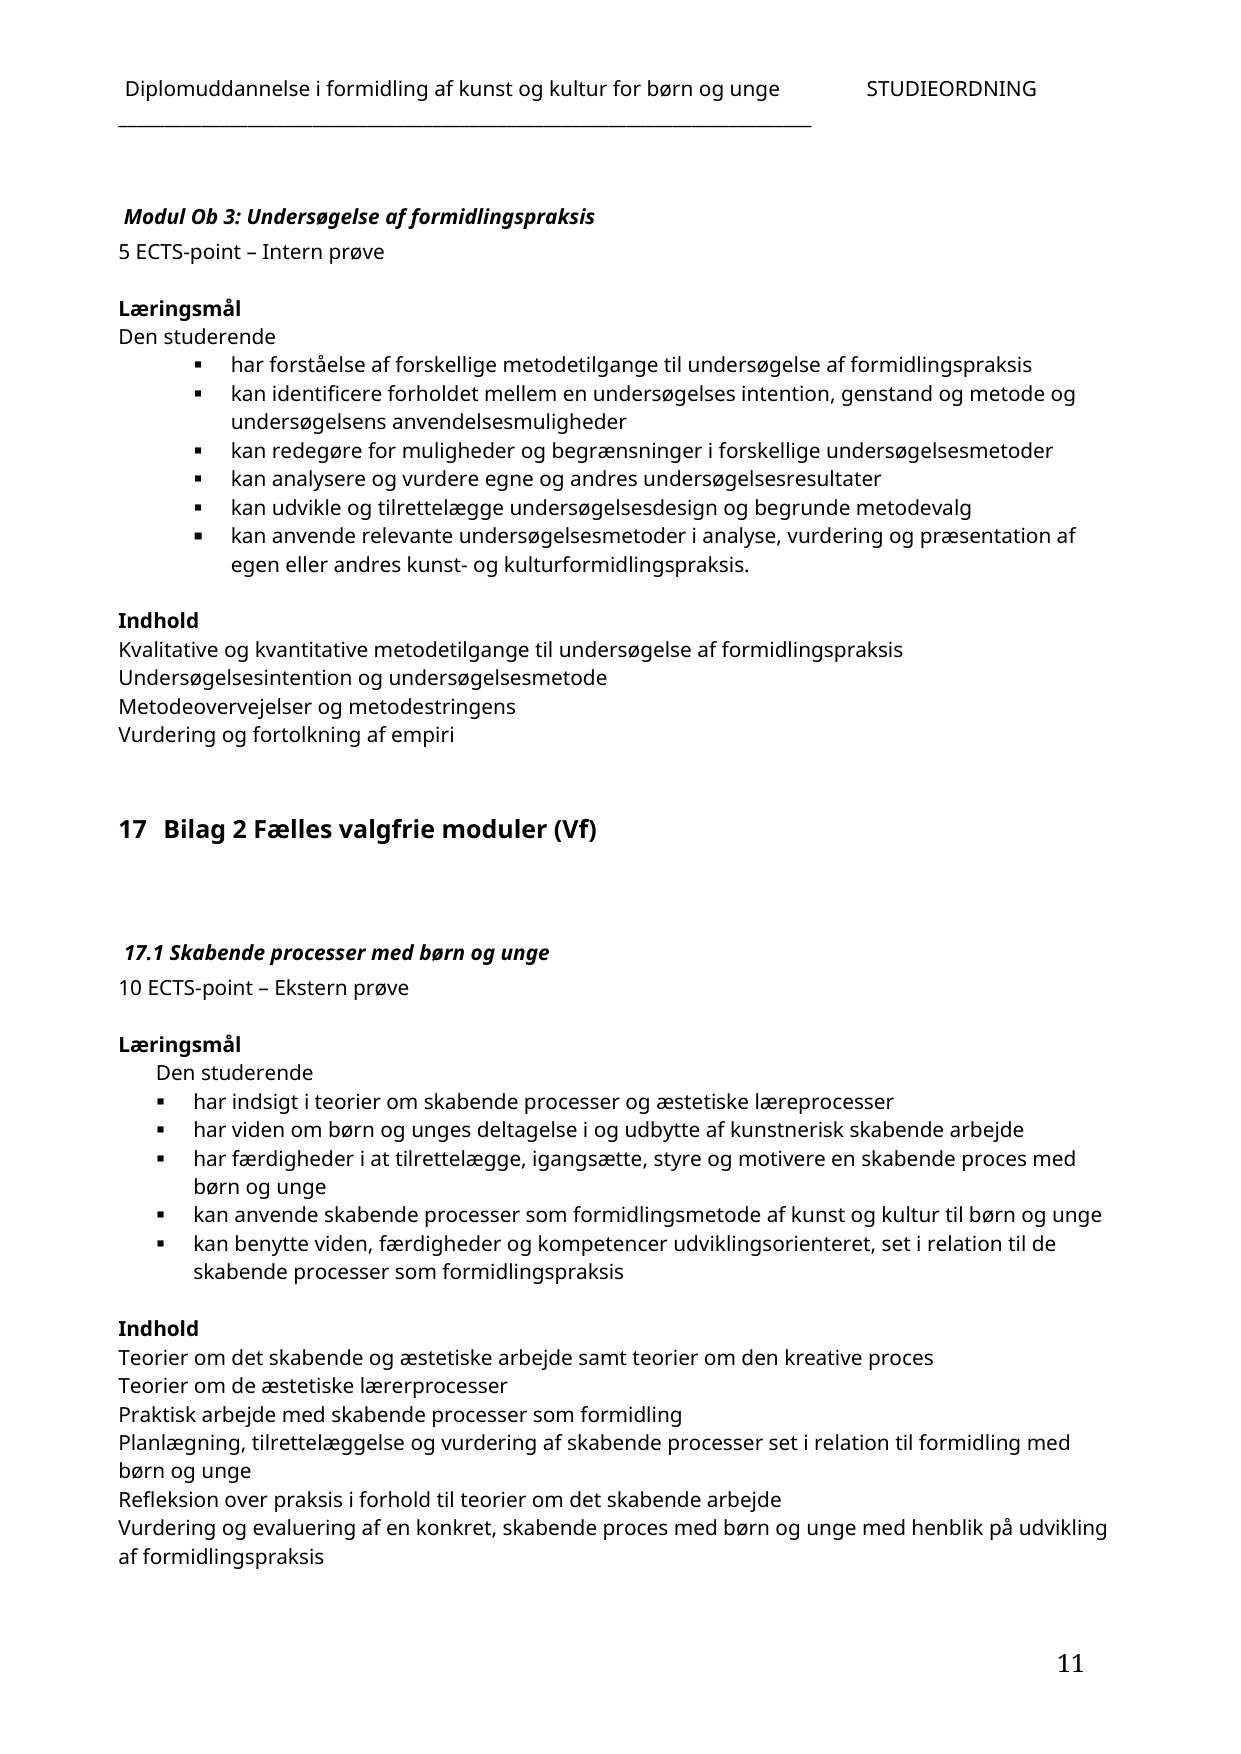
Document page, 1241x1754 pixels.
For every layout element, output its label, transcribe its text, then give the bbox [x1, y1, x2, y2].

text Teorier om det skabende og æstetiske arbejde samt teorier om den kreative proces [118, 1343, 1122, 1371]
list har færdigheder i at tilrettelægge, igangsætte, styre og motivere en skabende proces med børn og unge [156, 1144, 1122, 1201]
subtitle 17.1 Skabende processer med børn og unge [118, 938, 1122, 967]
text Refleksion over praksis i forhold til teorier om det skabende arbejde [118, 1485, 1122, 1513]
text 5 ECTS-point – Intern prøve [118, 237, 1122, 265]
text Indhold [118, 607, 1122, 635]
text 10 ECTS-point – Ekstern prøve [118, 973, 1122, 1002]
text Metodeovervejelser og metodestringens [118, 692, 1122, 720]
text Læringsmål [118, 294, 1122, 322]
list har forståelse af forskellige metodetilgange til undersøgelse af formidlingspraksis [193, 351, 1122, 379]
list kan redegøre for muligheder og begrænsninger i forskellige undersøgelsesmetoder [193, 436, 1122, 464]
text Indhold [118, 1314, 1122, 1343]
text Teorier om de æstetiske lærerprocesser [118, 1371, 1122, 1400]
list kan udvikle og tilrettelægge undersøgelsesdesign og begrunde metodevalg [193, 493, 1122, 521]
list kan anvende skabende processer som formidlingsmetode af kunst og kultur til børn og unge [156, 1201, 1122, 1229]
list har viden om børn og unges deltagelse i og udbytte af kunstnerisk skabende arbejde [156, 1115, 1122, 1144]
text Planlægning, tilrettelæggelse og vurdering af skabende processer set i relation til formidling med børn og unge [118, 1428, 1122, 1485]
list har indsigt i teorier om skabende processer og æstetiske læreprocesser [156, 1087, 1122, 1115]
text Kvalitative og kvantitative metodetilgange til undersøgelse af formidlingspraksis [118, 635, 1122, 663]
text Læringsmål [118, 1030, 1122, 1058]
text Undersøgelsesintention og undersøgelsesmetode [118, 663, 1122, 692]
subtitle Modul Ob 3: Undersøgelse af formidlingspraksis [118, 202, 1122, 231]
text Den studerende [118, 322, 1122, 351]
list kan anvende relevante undersøgelsesmetoder i analyse, vurdering og præsentation af egen eller andres kunst- og kulturformidlingspraksis. [193, 521, 1122, 578]
subtitle Bilag 2 Fælles valgfrie moduler (Vf) [118, 811, 1122, 845]
list kan analysere og vurdere egne og andres undersøgelsesresultater [193, 464, 1122, 493]
text Vurdering og evaluering af en konkret, skabende proces med børn og unge med henblik på udvikling af formidlingspraksis [118, 1513, 1122, 1570]
text Den studerende [156, 1058, 1122, 1087]
text Praktisk arbejde med skabende processer som formidling [118, 1400, 1122, 1428]
list kan benytte viden, færdigheder og kompetencer udviklingsorienteret, set i relation til de skabende processer som formidlingspraksis [156, 1229, 1122, 1286]
text Vurdering og fortolkning af empiri [118, 720, 1122, 749]
list kan identificere forholdet mellem en undersøgelses intention, genstand og metode og undersøgelsens anvendelsesmuligheder [193, 379, 1122, 436]
